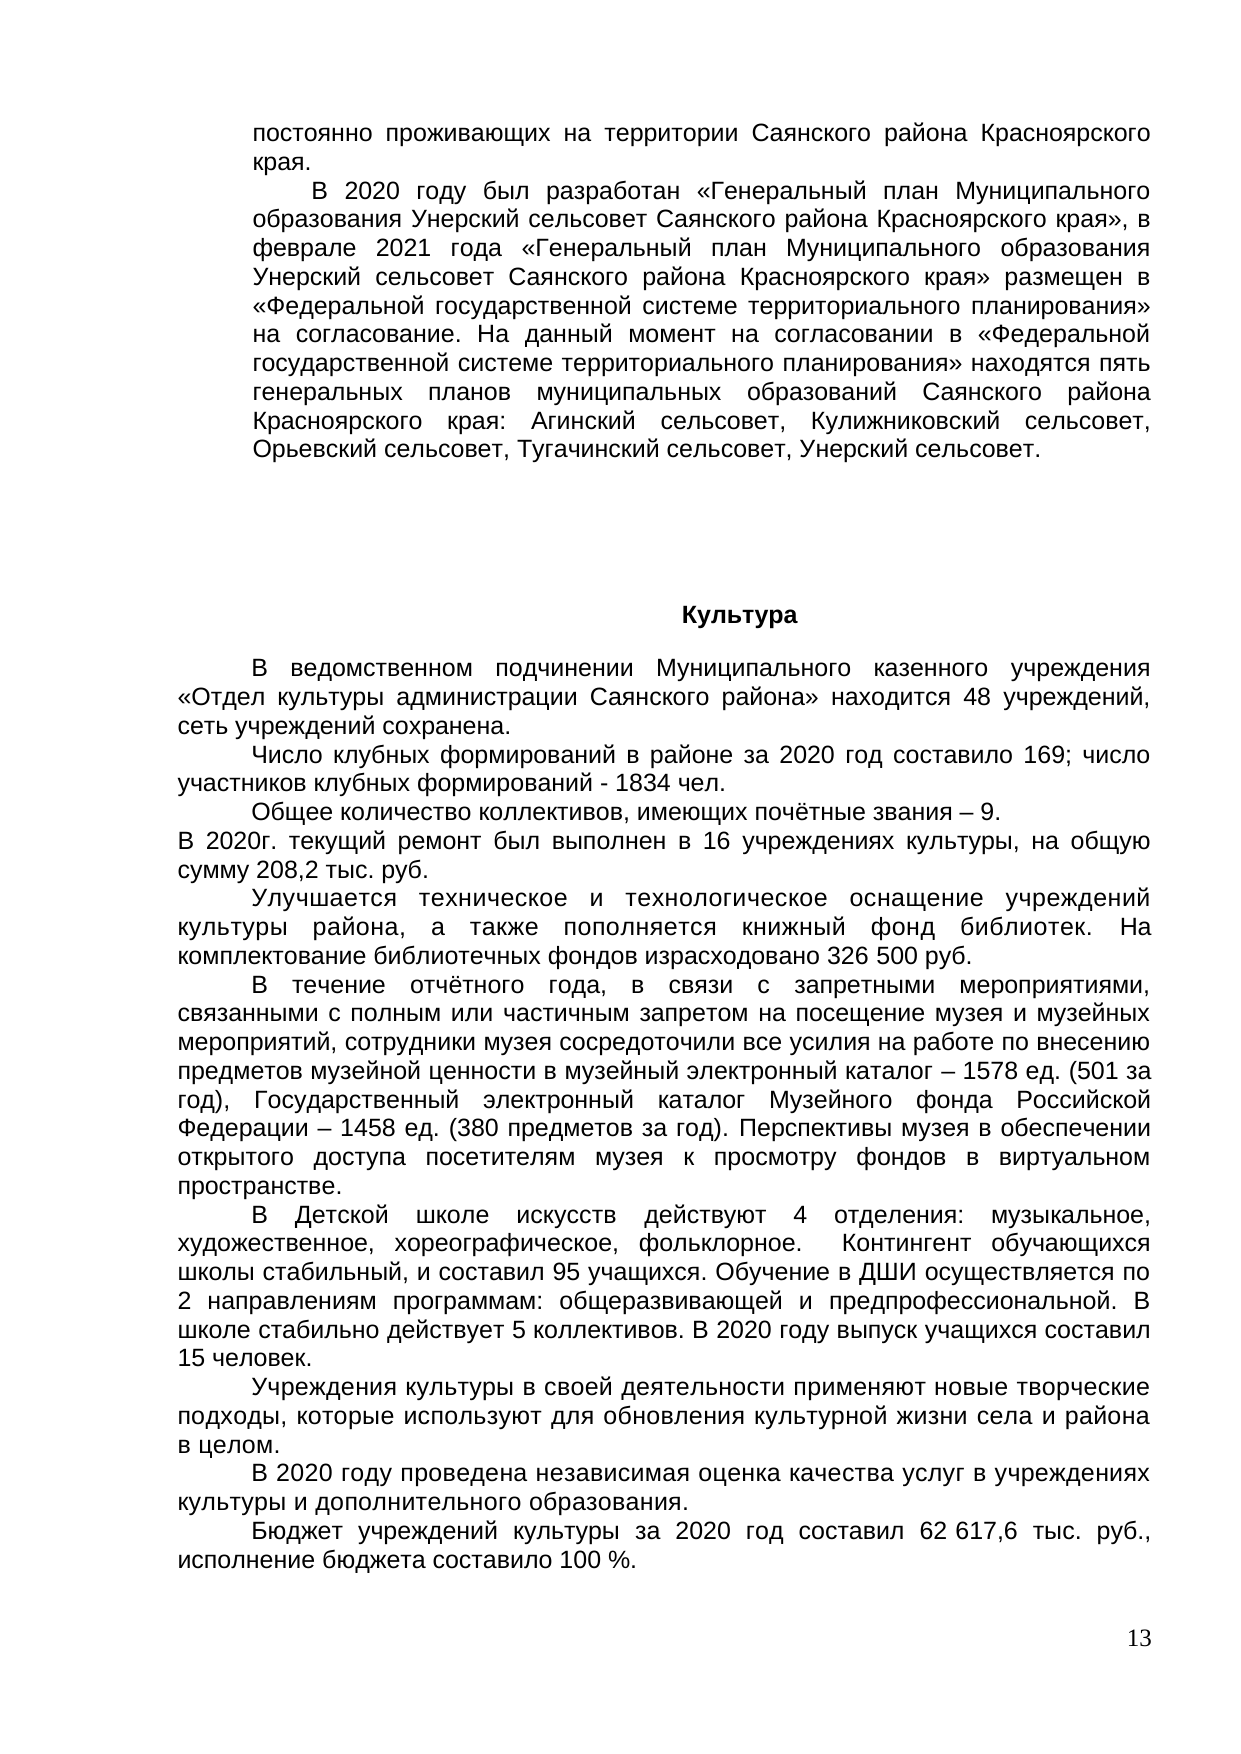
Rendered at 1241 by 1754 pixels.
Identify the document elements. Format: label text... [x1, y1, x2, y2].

text Число клубных формирований в районе за 2020 год составило 169; число участников клубных формирований - 1834 чел. [177, 740, 1152, 797]
text В ведомственном подчинении Муниципального казенного учреждения «Отдел культуры администрации Саянского района» находится 48 учреждений, сеть учреждений сохранена. [177, 653, 1152, 740]
text В 2020 году проведена независимая оценка качества услуг в учреждениях культуры и дополнительного образования. [177, 1458, 1152, 1516]
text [252, 118, 1152, 176]
text В 2020 году был разработан «Генеральный план Муниципального образования Унерский сельсовет Саянского района Красноярского края», в феврале 2021 года «Генеральный план Муниципального образования Унерский сельсовет Саянского района Красноярского края» размещен в «Федеральной государственной системе территориального планирования» на согласование. На данный момент на согласовании в «Федеральной государственной системе территориального планирования» находятся пять генеральных планов муниципальных образований Саянского района Красноярского края: Агинский сельсовет, Кулижниковский сельсовет, Орьевский сельсовет, Тугачинский сельсовет, Унерский сельсовет. [252, 176, 1152, 463]
text В Детской школе искусств действуют 4 отделения: музыкальное, художественное, хореографическое, фольклорное. Контингент обучающихся школы стабильный, и составил 95 учащихся. Обучение в ДШИ осуществляется по 2 направлениям программам: общеразвивающей и предпрофессиональной. В школе стабильно действует 5 коллективов. В 2020 году выпуск учащихся составил 15 человек. [177, 1200, 1152, 1372]
text Учреждения культуры в своей деятельности применяют новые творческие подходы, которые используют для обновления культурной жизни села и района в целом. [177, 1372, 1152, 1458]
text Общее количество коллективов, имеющих почётные звания – 9. [177, 797, 1152, 826]
text Улучшается техническое и технологическое оснащение учреждений культуры района, а также пополняется книжный фонд библиотек. На комплектование библиотечных фондов израсходовано 326 500 руб. [177, 883, 1152, 970]
text В 2020г. текущий ремонт был выполнен в 16 учреждениях культуры, на общую сумму 208,2 тыс. руб. [177, 826, 1152, 883]
text В течение отчётного года, в связи с запретными мероприятиями, связанными с полным или частичным запретом на посещение музея и музейных мероприятий, сотрудники музея сосредоточили все усилия на работе по внесению предметов музейной ценности в музейный электронный каталог – 1578 ед. (501 за год), Государственный электронный каталог Музейного фонда Российской Федерации – 1458 ед. (380 предметов за год). Перспективы музея в обеспечении открытого доступа посетителям музея к просмотру фондов в виртуальном пространстве. [177, 1056, 1152, 1200]
text Культура [252, 599, 1152, 628]
text Бюджет учреждений культуры за 2020 год составил 62 617,6 тыс. руб., исполнение бюджета составило 100 %. [177, 1516, 1152, 1573]
